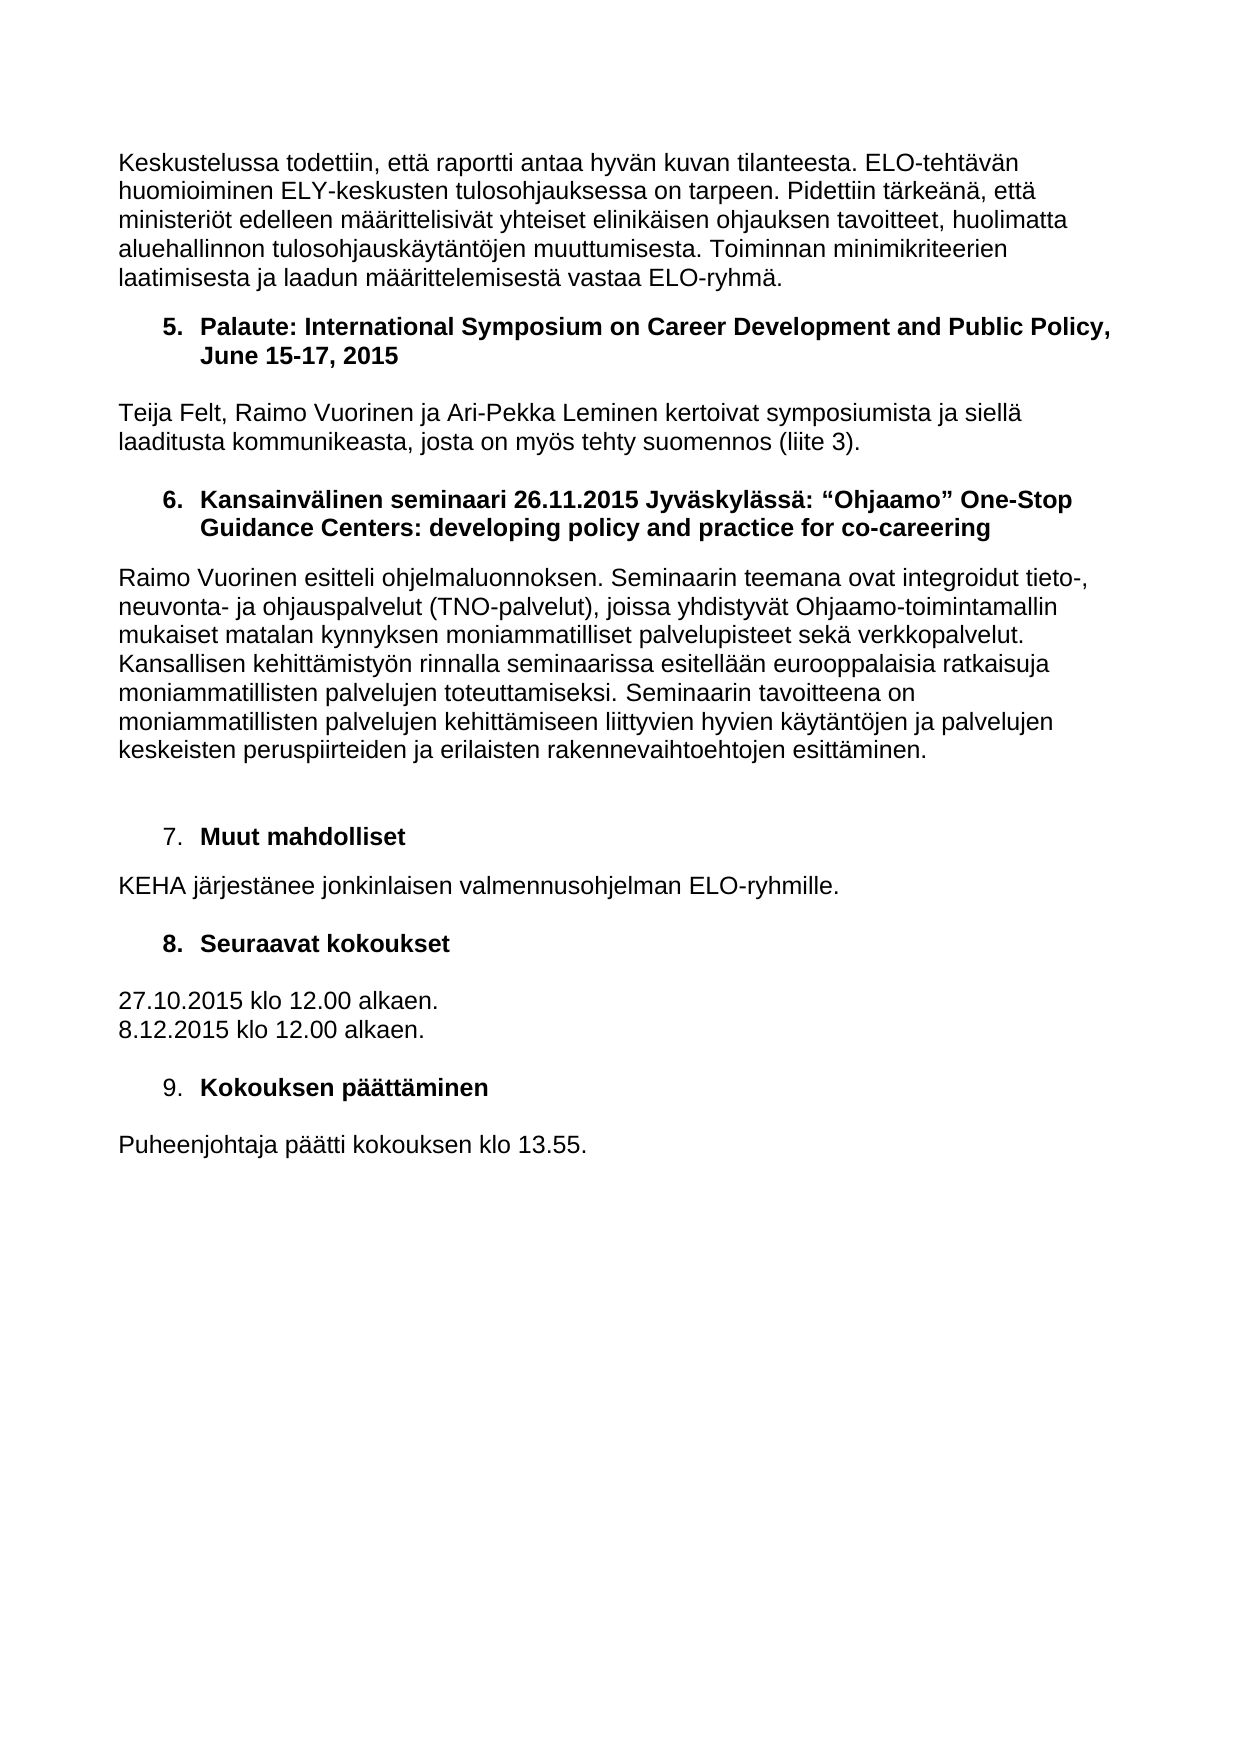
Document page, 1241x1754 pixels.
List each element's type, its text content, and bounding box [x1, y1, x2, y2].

text Teija Felt, Raimo Vuorinen ja Ari-Pekka Leminen kertoivat symposiumista ja siellä laaditusta kommunikeasta, josta on myös tehty suomennos (liite 3). [118, 398, 1122, 456]
list Palaute: International Symposium on Career Development and Public Policy, June 15-17, 2015 [162, 312, 1122, 370]
text Puheenjohtaja päätti kokouksen klo 13.55. [118, 1130, 1122, 1159]
text 27.10.2015 klo 12.00 alkaen. [118, 986, 1122, 1015]
text Raimo Vuorinen esitteli ohjelmaluonnoksen. Seminaarin teemana ovat integroidut tieto-, neuvonta- ja ohjauspalvelut (TNO-palvelut), joissa yhdistyvät Ohjaamo-toimintamallin mukaiset matalan kynnyksen moniammatilliset palvelupisteet sekä verkkopalvelut. Kansallisen kehittämistyön rinnalla seminaarissa esitellään eurooppalaisia ratkaisuja moniammatillisten palvelujen toteuttamiseksi. Seminaarin tavoitteena on moniammatillisten palvelujen kehittämiseen liittyvien hyvien käytäntöjen ja palvelujen keskeisten peruspiirteiden ja erilaisten rakennevaihtoehtojen esittäminen. [118, 563, 1122, 764]
list Kansainvälinen seminaari 26.11.2015 Jyväskylässä: “Ohjaamo” One-Stop Guidance Centers: developing policy and practice for co-careering [162, 485, 1122, 542]
text KEHA järjestänee jonkinlaisen valmennusohjelman ELO-ryhmille. [118, 871, 1122, 900]
list Kokouksen päättäminen [162, 1073, 1122, 1101]
text Keskustelussa todettiin, että raportti antaa hyvän kuvan tilanteesta. ELO-tehtävän huomioiminen ELY-keskusten tulosohjauksessa on tarpeen. Pidettiin tärkeänä, että ministeriöt edelleen määrittelisivät yhteiset elinikäisen ohjauksen tavoitteet, huolimatta aluehallinnon tulosohjauskäytäntöjen muuttumisesta. Toiminnan minimikriteerien laatimisesta ja laadun määrittelemisestä vastaa ELO-ryhmä. [118, 148, 1122, 291]
text 8.12.2015 klo 12.00 alkaen. [118, 1015, 1122, 1044]
list Seuraavat kokoukset [162, 929, 1122, 958]
list Muut mahdolliset [162, 822, 1122, 851]
